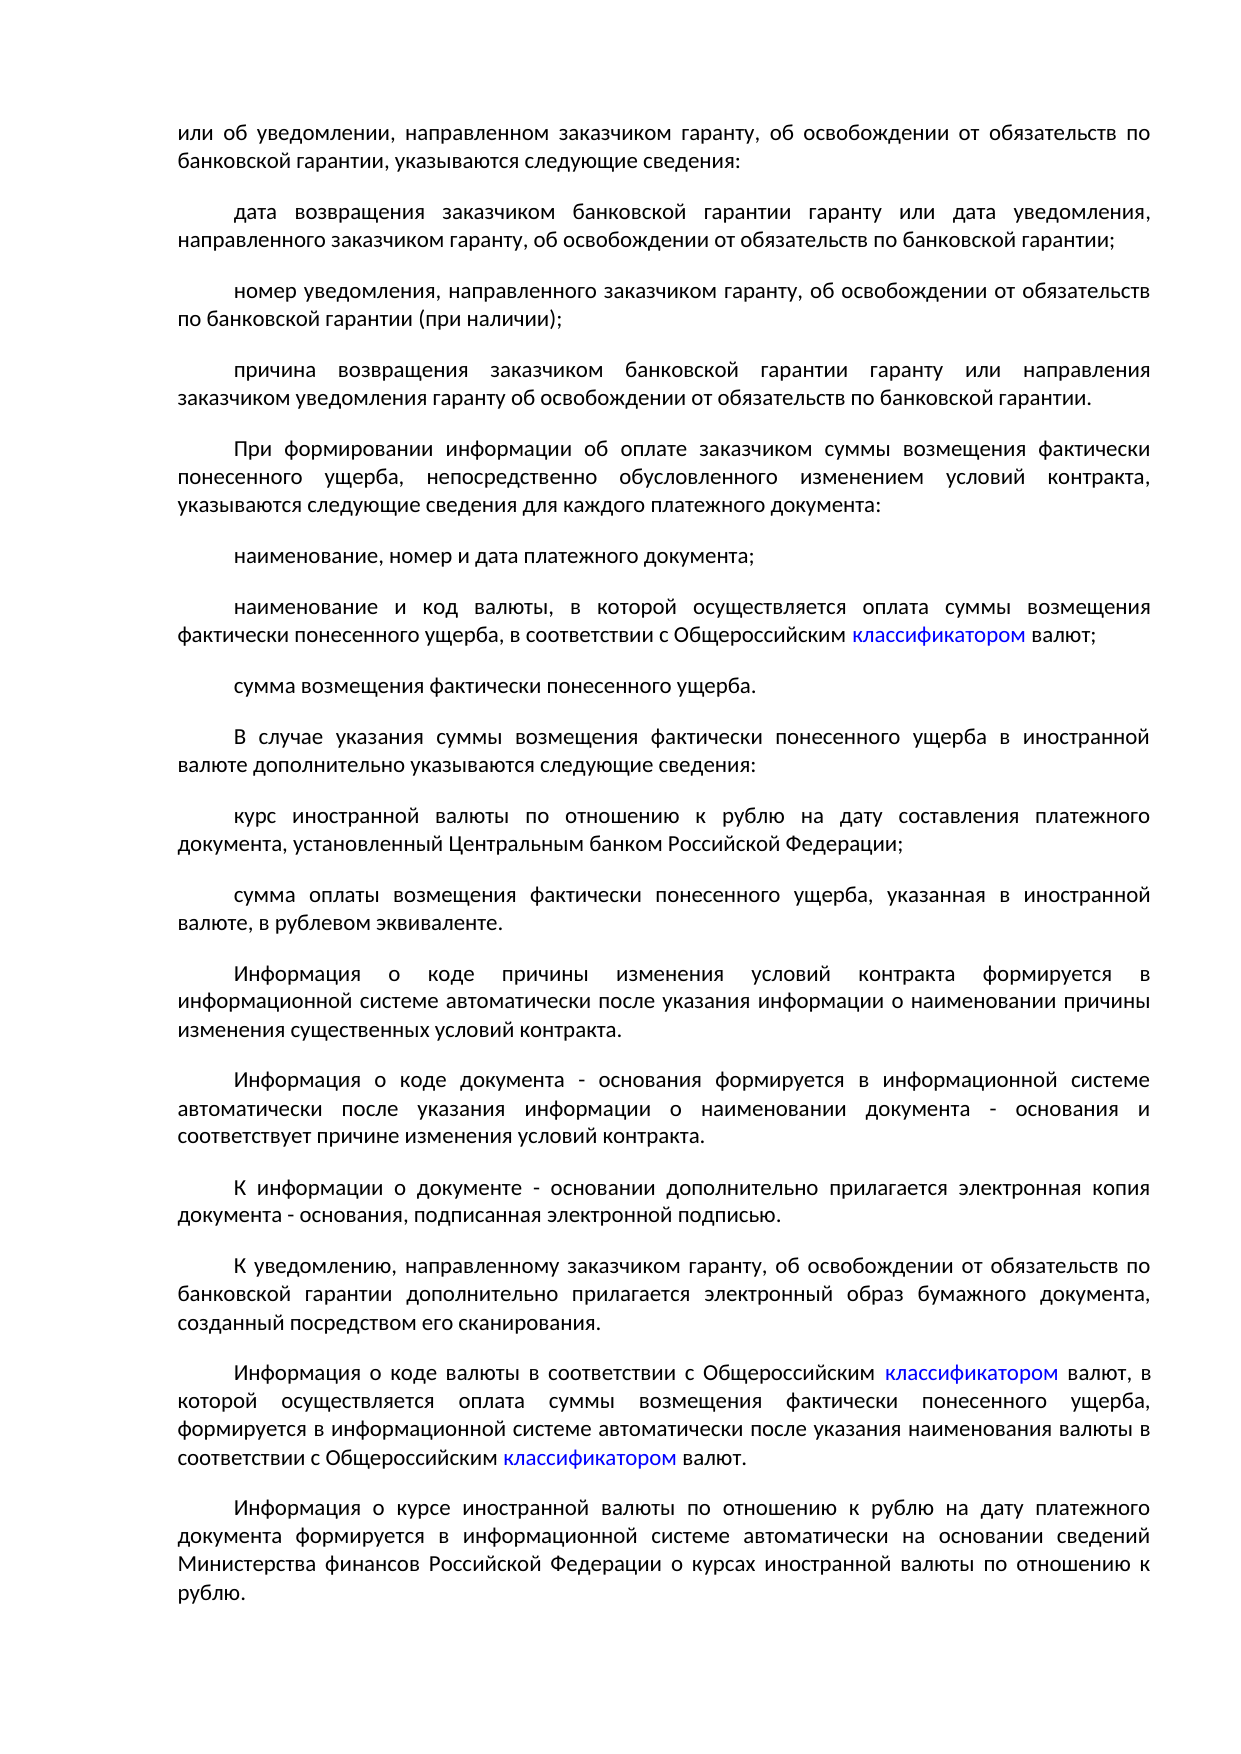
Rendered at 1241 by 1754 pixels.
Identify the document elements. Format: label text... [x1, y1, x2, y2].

text номер уведомления, направленного заказчиком гаранту, об освобождении от обязательств по банковской гарантии (при наличии); [177, 276, 1152, 332]
text курс иностранной валюты по отношению к рублю на дату составления платежного документа, установленный Центральным банком Российской Федерации; [177, 801, 1152, 857]
text сумма возмещения фактически понесенного ущерба. [177, 671, 1152, 699]
text Информация о курсе иностранной валюты по отношению к рублю на дату платежного документа формируется в информационной системе автоматически на основании сведений Министерства финансов Российской Федерации о курсах иностранной валюты по отношению к рублю. [177, 1493, 1152, 1606]
text наименование, номер и дата платежного документа; [177, 541, 1152, 569]
text дата возвращения заказчиком банковской гарантии гаранту или дата уведомления, направленного заказчиком гаранту, об освобождении от обязательств по банковской гарантии; [177, 197, 1152, 253]
text При формировании информации об оплате заказчиком суммы возмещения фактически понесенного ущерба, непосредственно обусловленного изменением условий контракта, указываются следующие сведения для каждого платежного документа: [177, 434, 1152, 518]
text К информации о документе - основании дополнительно прилагается электронная копия документа - основания, подписанная электронной подписью. [177, 1173, 1152, 1229]
text Информация о коде документа - основания формируется в информационной системе автоматически после указания информации о наименовании документа - основания и соответствует причине изменения условий контракта. [177, 1066, 1152, 1150]
text Информация о коде валюты в соответствии с Общероссийским классификатором валют, в которой осуществляется оплата суммы возмещения фактически понесенного ущерба, формируется в информационной системе автоматически после указания наименования валюты в соответствии с Общероссийским классификатором валют. [177, 1358, 1152, 1471]
text причина возвращения заказчиком банковской гарантии гаранту или направления заказчиком уведомления гаранту об освобождении от обязательств по банковской гарантии. [177, 355, 1152, 411]
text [177, 118, 1152, 174]
text В случае указания суммы возмещения фактически понесенного ущерба в иностранной валюте дополнительно указываются следующие сведения: [177, 722, 1152, 778]
text наименование и код валюты, в которой осуществляется оплата суммы возмещения фактически понесенного ущерба, в соответствии с Общероссийским классификатором валют; [177, 592, 1152, 648]
text К уведомлению, направленному заказчиком гаранту, об освобождении от обязательств по банковской гарантии дополнительно прилагается электронный образ бумажного документа, созданный посредством его сканирования. [177, 1252, 1152, 1336]
text сумма оплаты возмещения фактически понесенного ущерба, указанная в иностранной валюте, в рублевом эквиваленте. [177, 880, 1152, 936]
text Информация о коде причины изменения условий контракта формируется в информационной системе автоматически после указания информации о наименовании причины изменения существенных условий контракта. [177, 959, 1152, 1043]
